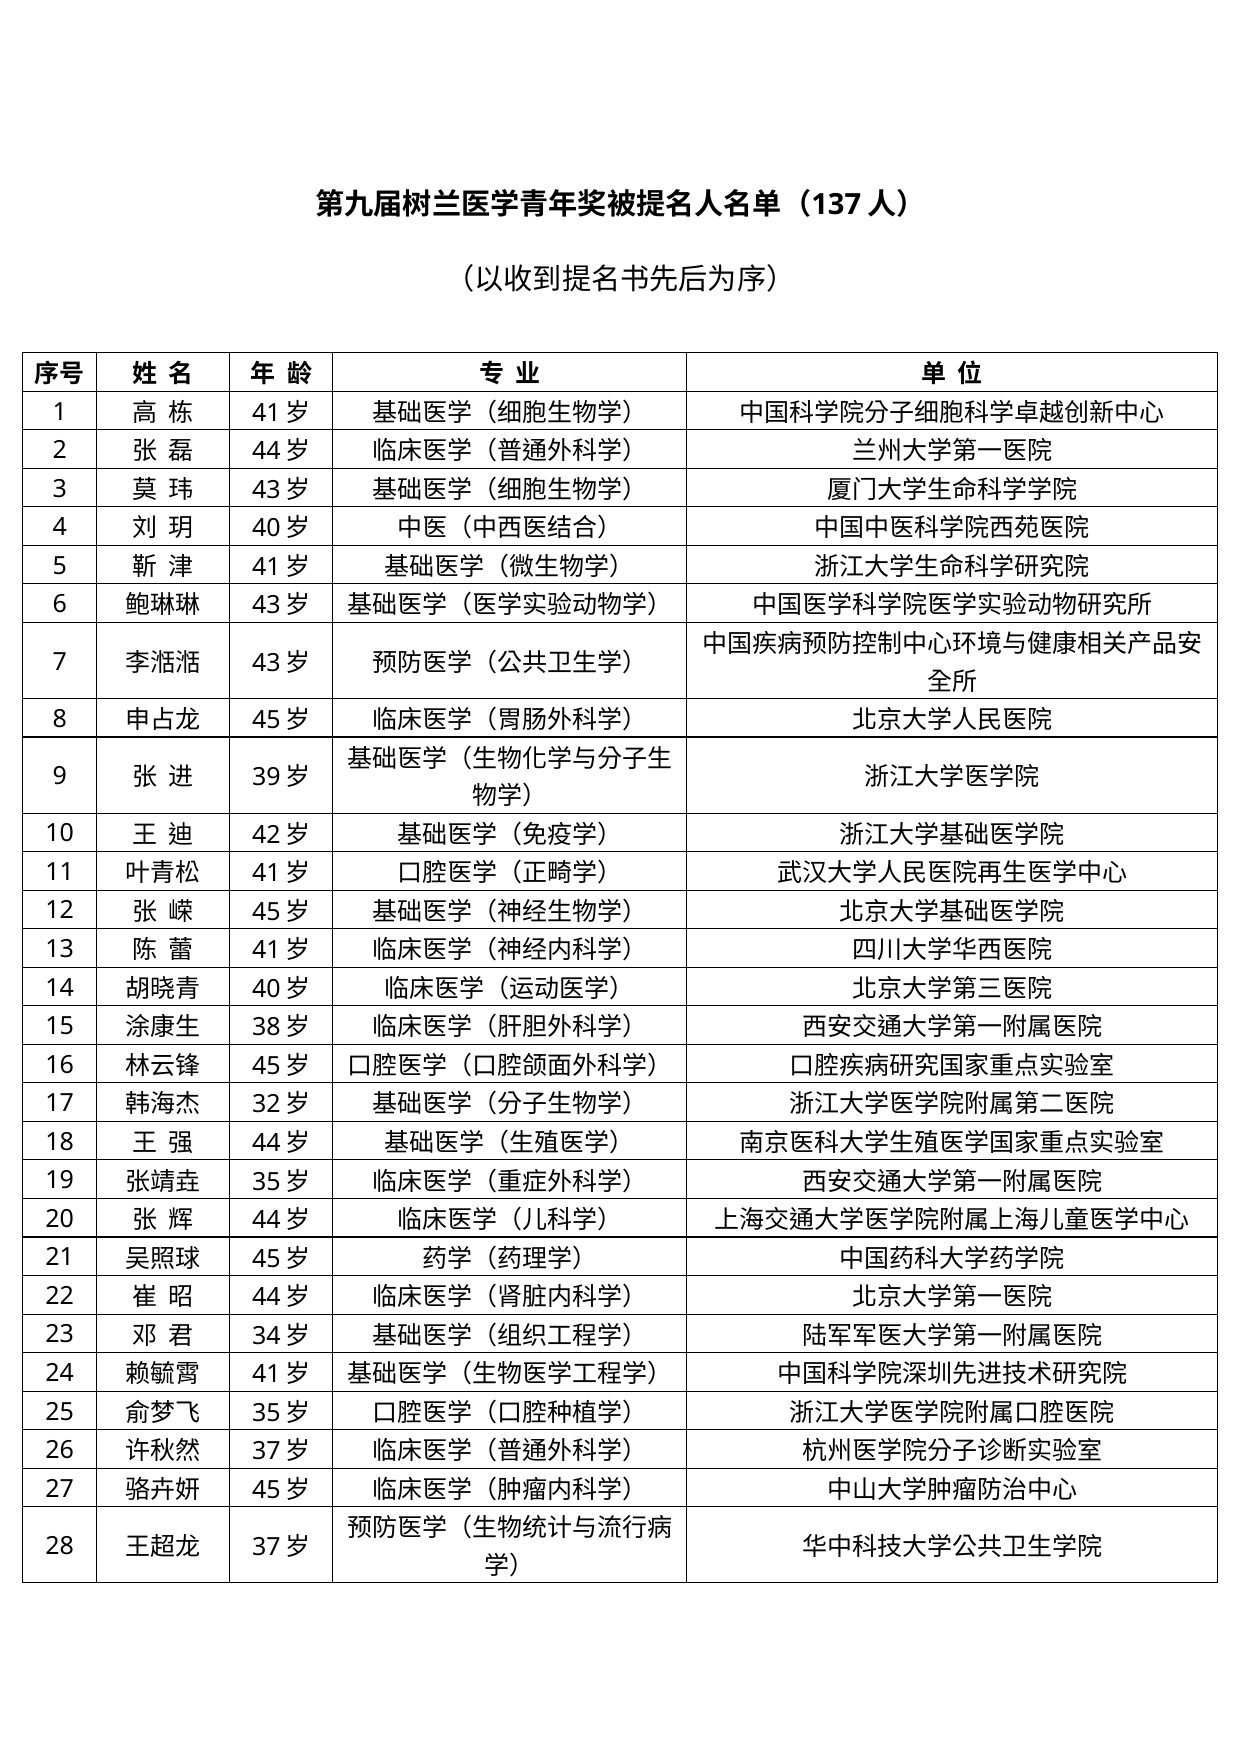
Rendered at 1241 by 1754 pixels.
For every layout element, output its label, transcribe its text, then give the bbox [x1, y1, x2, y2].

table_cell 韩海杰 [97, 1083, 229, 1121]
table_cell 刘 玥 [97, 507, 229, 545]
table_cell 兰州大学第一医院 [687, 430, 1217, 468]
table_cell 预防医学（生物统计与流行病学） [333, 1507, 686, 1582]
table_cell 临床医学（普通外科学） [333, 1430, 686, 1468]
table_cell 厦门大学生命科学学院 [687, 469, 1217, 506]
table_cell 基础医学（微生物学） [333, 546, 686, 583]
table_cell 张靖垚 [97, 1160, 229, 1198]
table_cell 基础医学（组织工程学） [333, 1315, 686, 1352]
table_cell 25 [23, 1392, 96, 1429]
table_cell 叶青松 [97, 852, 229, 889]
table_cell 浙江大学生命科学研究院 [687, 546, 1217, 583]
table_cell 27 [23, 1469, 96, 1506]
table_cell 9 [23, 738, 96, 812]
table_cell 涂康生 [97, 1006, 229, 1044]
table_cell 临床医学（儿科学） [333, 1199, 686, 1236]
table_header 年 龄 [230, 353, 332, 391]
table_cell 5 [23, 546, 96, 583]
table_cell 基础医学（神经生物学） [333, 891, 686, 928]
table_cell 武汉大学人民医院再生医学中心 [687, 852, 1217, 889]
table_cell 北京大学基础医学院 [687, 891, 1217, 928]
table_cell 申占龙 [97, 699, 229, 736]
table_cell 45岁 [230, 1045, 332, 1082]
table_cell 口腔医学（正畸学） [333, 852, 686, 889]
table_cell 45岁 [230, 699, 332, 736]
table_cell 41岁 [230, 392, 332, 429]
table_cell 41岁 [230, 929, 332, 967]
table_cell 1 [23, 392, 96, 429]
table_cell 37岁 [230, 1507, 332, 1582]
table_cell 22 [23, 1276, 96, 1313]
table_cell 3 [23, 469, 96, 506]
table_cell 临床医学（肾脏内科学） [333, 1276, 686, 1313]
table_cell 杭州医学院分子诊断实验室 [687, 1430, 1217, 1468]
table_cell 15 [23, 1006, 96, 1044]
table_cell 基础医学（细胞生物学） [333, 469, 686, 506]
table_cell 陆军军医大学第一附属医院 [687, 1315, 1217, 1352]
table_cell 23 [23, 1315, 96, 1352]
table_cell 35岁 [230, 1392, 332, 1429]
table_cell 16 [23, 1045, 96, 1082]
table_cell 39岁 [230, 738, 332, 812]
table_cell 北京大学第三医院 [687, 968, 1217, 1005]
table_cell 中国疾病预防控制中心环境与健康相关产品安全所 [687, 623, 1217, 698]
table_cell 34岁 [230, 1315, 332, 1352]
table_cell 37岁 [230, 1430, 332, 1468]
table_cell 王超龙 [97, 1507, 229, 1582]
table_cell 10 [23, 814, 96, 851]
table_header 专 业 [333, 353, 686, 391]
table_cell 四川大学华西医院 [687, 929, 1217, 967]
table_cell 邓 君 [97, 1315, 229, 1352]
table_cell 43岁 [230, 623, 332, 698]
table_cell 43岁 [230, 469, 332, 506]
table_cell 中医（中西医结合） [333, 507, 686, 545]
table_cell 45岁 [230, 891, 332, 928]
table_cell 8 [23, 699, 96, 736]
table_cell 44岁 [230, 1276, 332, 1313]
table_cell 临床医学（肿瘤内科学） [333, 1469, 686, 1506]
table_cell 胡晓青 [97, 968, 229, 1005]
table_cell 中国科学院深圳先进技术研究院 [687, 1353, 1217, 1391]
table_cell 40岁 [230, 507, 332, 545]
table_cell 王 迪 [97, 814, 229, 851]
table_cell 基础医学（生殖医学） [333, 1122, 686, 1159]
table_cell 42岁 [230, 814, 332, 851]
table_cell 中国药科大学药学院 [687, 1238, 1217, 1275]
table_header 姓 名 [97, 353, 229, 391]
table_cell 6 [23, 584, 96, 622]
table_cell 上海交通大学医学院附属上海儿童医学中心 [687, 1199, 1217, 1236]
table_cell 许秋然 [97, 1430, 229, 1468]
table_cell 基础医学（生物医学工程学） [333, 1353, 686, 1391]
table_cell 基础医学（医学实验动物学） [333, 584, 686, 622]
text （以收到提名书先后为序） [187, 239, 1053, 314]
table_cell 临床医学（运动医学） [333, 968, 686, 1005]
table_cell 赖毓霄 [97, 1353, 229, 1391]
table_cell 19 [23, 1160, 96, 1198]
table_cell 靳 津 [97, 546, 229, 583]
table_cell 基础医学（分子生物学） [333, 1083, 686, 1121]
table_cell 张 辉 [97, 1199, 229, 1236]
table_cell 43岁 [230, 584, 332, 622]
text 第九届树兰医学青年奖被提名人名单（137人） [187, 164, 1053, 239]
table_cell 南京医科大学生殖医学国家重点实验室 [687, 1122, 1217, 1159]
table_cell 华中科技大学公共卫生学院 [687, 1507, 1217, 1582]
table_cell 18 [23, 1122, 96, 1159]
table_cell 吴照球 [97, 1238, 229, 1275]
table_cell 21 [23, 1238, 96, 1275]
table_cell 北京大学第一医院 [687, 1276, 1217, 1313]
table_cell 41岁 [230, 546, 332, 583]
table_cell 浙江大学医学院 [687, 738, 1217, 812]
table_cell 45岁 [230, 1238, 332, 1275]
table_cell 张 磊 [97, 430, 229, 468]
table_cell 44岁 [230, 430, 332, 468]
table_cell 骆卉妍 [97, 1469, 229, 1506]
table_cell 北京大学人民医院 [687, 699, 1217, 736]
table_cell 中国中医科学院西苑医院 [687, 507, 1217, 545]
table_cell 药学（药理学） [333, 1238, 686, 1275]
table_cell 13 [23, 929, 96, 967]
table_cell 28 [23, 1507, 96, 1582]
table_cell 浙江大学基础医学院 [687, 814, 1217, 851]
table_cell 44岁 [230, 1122, 332, 1159]
table_cell 基础医学（生物化学与分子生物学） [333, 738, 686, 812]
table_cell 基础医学（免疫学） [333, 814, 686, 851]
table_cell 38岁 [230, 1006, 332, 1044]
table_cell 20 [23, 1199, 96, 1236]
table_cell 中山大学肿瘤防治中心 [687, 1469, 1217, 1506]
table_cell 35岁 [230, 1160, 332, 1198]
table_cell 14 [23, 968, 96, 1005]
table_cell 17 [23, 1083, 96, 1121]
table_cell 张 嵘 [97, 891, 229, 928]
table_cell 王 强 [97, 1122, 229, 1159]
table_cell 2 [23, 430, 96, 468]
table_cell 26 [23, 1430, 96, 1468]
table_cell 崔 昭 [97, 1276, 229, 1313]
table_cell 张 进 [97, 738, 229, 812]
table_cell 林云锋 [97, 1045, 229, 1082]
table_header 单 位 [687, 353, 1217, 391]
table_cell 12 [23, 891, 96, 928]
table_cell 32岁 [230, 1083, 332, 1121]
table_cell 浙江大学医学院附属第二医院 [687, 1083, 1217, 1121]
table_cell 浙江大学医学院附属口腔医院 [687, 1392, 1217, 1429]
table_cell 临床医学（重症外科学） [333, 1160, 686, 1198]
table_cell 李湉湉 [97, 623, 229, 698]
table_cell 11 [23, 852, 96, 889]
table_cell 4 [23, 507, 96, 545]
table_cell 45岁 [230, 1469, 332, 1506]
table_cell 俞梦飞 [97, 1392, 229, 1429]
table_header 序号 [23, 353, 96, 391]
table_cell 临床医学（普通外科学） [333, 430, 686, 468]
table_cell 莫 玮 [97, 469, 229, 506]
table_cell 西安交通大学第一附属医院 [687, 1160, 1217, 1198]
table_cell 临床医学（胃肠外科学） [333, 699, 686, 736]
table_cell 口腔医学（口腔颌面外科学） [333, 1045, 686, 1082]
table_cell 预防医学（公共卫生学） [333, 623, 686, 698]
table_cell 7 [23, 623, 96, 698]
table_cell 临床医学（神经内科学） [333, 929, 686, 967]
table_cell 41岁 [230, 852, 332, 889]
table_cell 高 栋 [97, 392, 229, 429]
table_cell 中国科学院分子细胞科学卓越创新中心 [687, 392, 1217, 429]
table_cell 口腔疾病研究国家重点实验室 [687, 1045, 1217, 1082]
table_cell 陈 蕾 [97, 929, 229, 967]
table_cell 24 [23, 1353, 96, 1391]
table_cell 44岁 [230, 1199, 332, 1236]
table_cell 鲍琳琳 [97, 584, 229, 622]
table_cell 西安交通大学第一附属医院 [687, 1006, 1217, 1044]
table_cell 基础医学（细胞生物学） [333, 392, 686, 429]
table_cell 口腔医学（口腔种植学） [333, 1392, 686, 1429]
table_cell 临床医学（肝胆外科学） [333, 1006, 686, 1044]
table_cell 40岁 [230, 968, 332, 1005]
table_cell 中国医学科学院医学实验动物研究所 [687, 584, 1217, 622]
table_cell 41岁 [230, 1353, 332, 1391]
